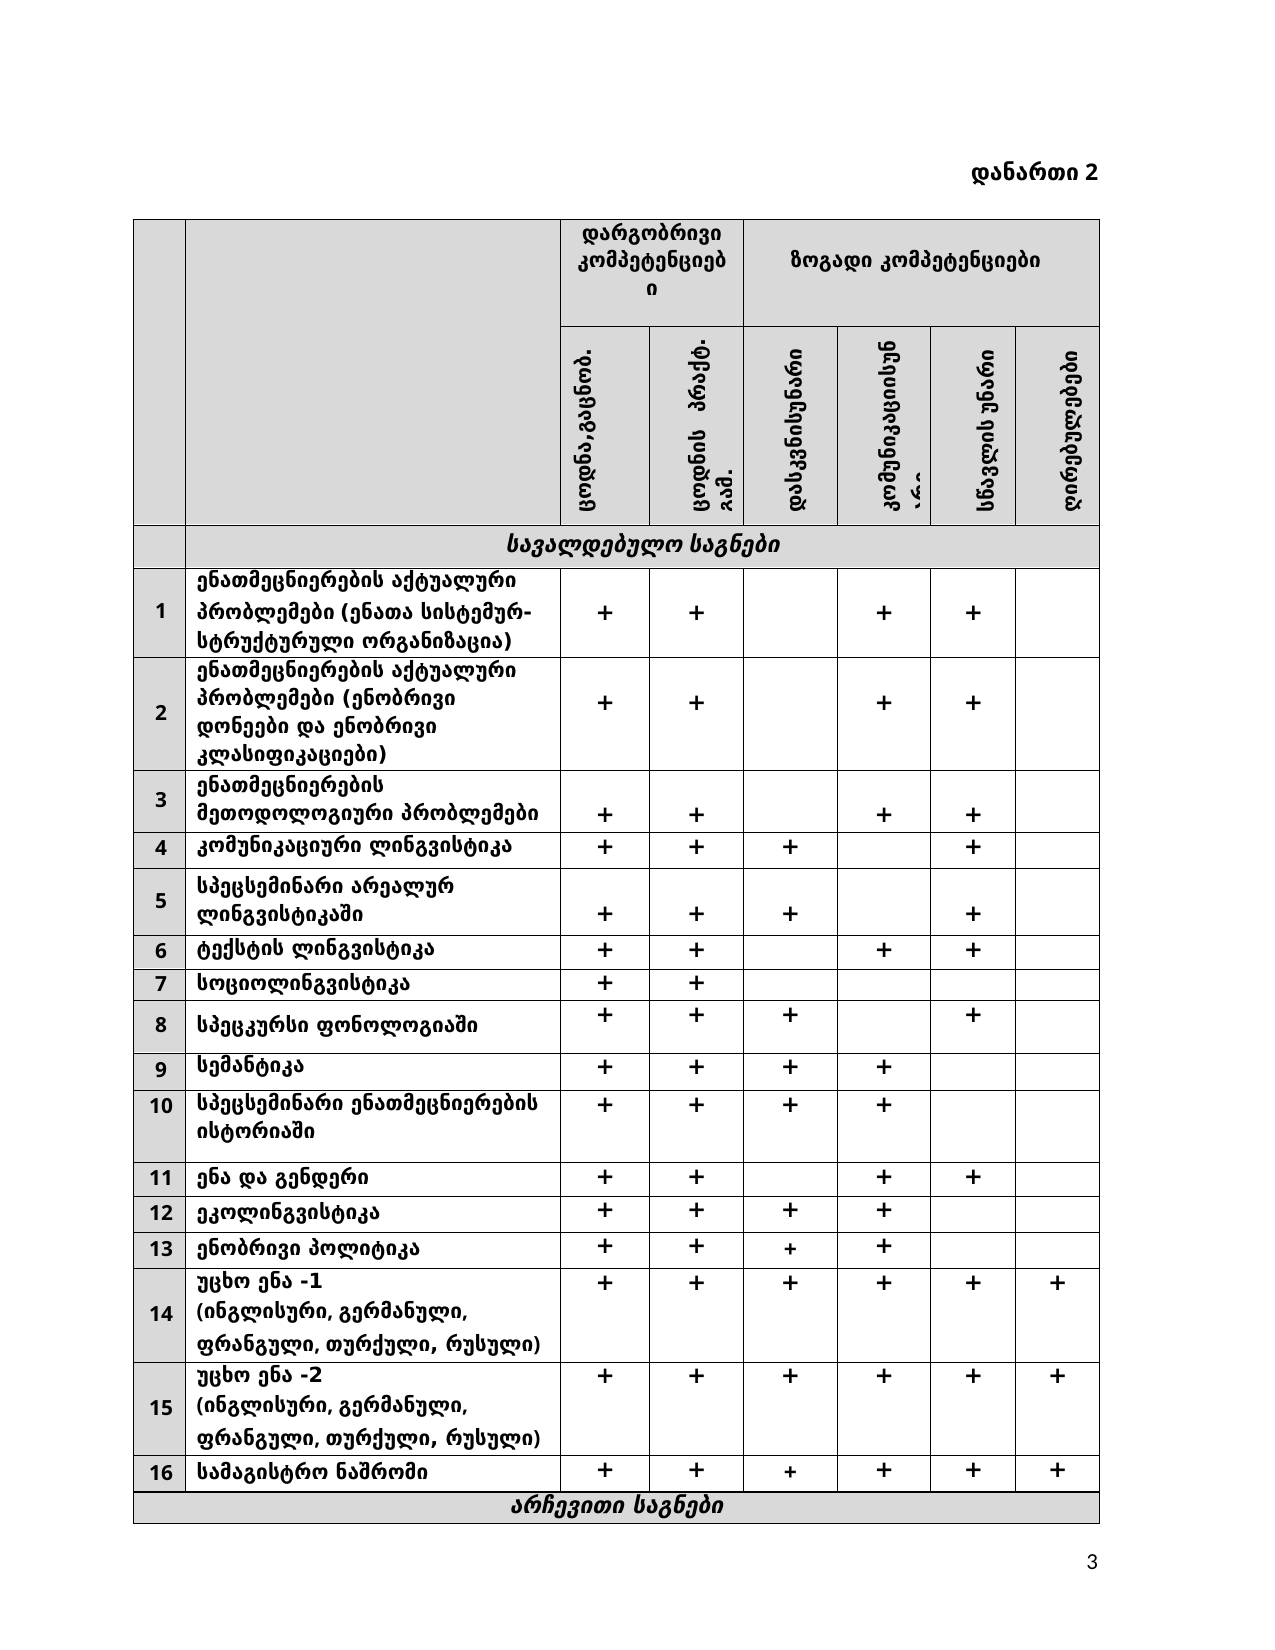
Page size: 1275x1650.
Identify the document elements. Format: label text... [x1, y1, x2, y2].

table_cell + [561, 1197, 649, 1232]
table_cell ენათმეცნიერების აქტუალური პრობლემები (ენათა სისტემურ-სტრუქტურული ორგანიზაცია) [186, 569, 560, 657]
table_cell + [838, 1233, 930, 1268]
table_cell + [561, 970, 649, 1000]
table_cell [134, 526, 185, 567]
table_cell [931, 1091, 1015, 1162]
table_cell [744, 569, 837, 657]
table_cell + [561, 936, 649, 968]
table_cell + [561, 1001, 649, 1052]
table_cell 7 [134, 970, 185, 1000]
table_cell [744, 658, 837, 770]
table_cell + [561, 771, 649, 832]
table_cell [1016, 970, 1099, 1000]
table_cell + [838, 771, 930, 832]
table_cell + [1016, 1269, 1099, 1362]
table_cell 16 [134, 1456, 185, 1491]
table_cell [838, 970, 930, 1000]
table_cell ენათმეცნიერების მეთოდოლოგიური პრობლემები [186, 771, 560, 832]
table_cell + [931, 1001, 1015, 1052]
table_cell 10 [134, 1091, 185, 1162]
table_cell + [838, 658, 930, 770]
table_cell + [838, 1163, 930, 1196]
table_cell + [650, 1456, 743, 1491]
table_cell [1016, 1163, 1099, 1196]
table_cell + [561, 869, 649, 935]
table_cell + [931, 1163, 1015, 1196]
table_cell + [931, 1456, 1015, 1491]
table_cell ეკოლინგვისტიკა [186, 1197, 560, 1232]
table_cell + [561, 1269, 649, 1362]
table_cell უცხო ენა -1 (ინგლისური, გერმანული, ფრანგული, თურქული, რუსული) [186, 1269, 560, 1362]
table_cell [838, 833, 930, 868]
table_cell + [561, 1163, 649, 1196]
table_cell + [744, 1197, 837, 1232]
table_cell + [838, 1054, 930, 1090]
table_cell [1016, 1001, 1099, 1052]
table_cell 12 [134, 1197, 185, 1232]
table_cell სავალდებულო საგნები [186, 526, 1099, 567]
table_cell დასკვნისუნარი [744, 327, 837, 524]
table_cell 4 [134, 833, 185, 868]
table_cell + [931, 833, 1015, 868]
table_cell + [838, 1197, 930, 1232]
table_cell + [931, 658, 1015, 770]
table_cell + [744, 1363, 837, 1455]
table_cell + [650, 569, 743, 657]
table_cell + [1016, 1456, 1099, 1491]
table_cell + [931, 771, 1015, 832]
table_cell + [561, 569, 649, 657]
table_cell + [1016, 1363, 1099, 1455]
table_cell 13 [134, 1233, 185, 1268]
table_header ზოგადი კომპეტენციები [744, 220, 1099, 326]
table_header დარგობრივი კომპეტენციები [561, 220, 743, 326]
table_cell + [650, 1363, 743, 1455]
table_cell + [650, 970, 743, 1000]
table_cell + [650, 936, 743, 968]
table_cell + [650, 771, 743, 832]
table_cell + [650, 869, 743, 935]
table_cell + [561, 1456, 649, 1491]
table_cell + [838, 936, 930, 968]
table_cell + [650, 833, 743, 868]
table_cell + [561, 1091, 649, 1162]
table_cell + [650, 1197, 743, 1232]
table_cell + [931, 869, 1015, 935]
table_cell ცოდნის პრაქტ. გამ. [650, 327, 743, 524]
table_cell [744, 970, 837, 1000]
table_cell 5 [134, 869, 185, 935]
table_cell [931, 970, 1015, 1000]
table_cell + [650, 1269, 743, 1362]
table_cell 9 [134, 1054, 185, 1090]
table_cell + [744, 833, 837, 868]
table_cell სამაგისტრო ნაშრომი [186, 1456, 560, 1491]
table_cell [1016, 1054, 1099, 1090]
table_cell + [744, 1233, 837, 1268]
table_cell + [931, 569, 1015, 657]
table_cell [838, 1001, 930, 1052]
table_cell + [650, 1091, 743, 1162]
table_cell + [931, 936, 1015, 968]
table_cell [931, 1054, 1015, 1090]
table_cell + [838, 1456, 930, 1491]
table_cell + [744, 1054, 837, 1090]
table_cell + [838, 1363, 930, 1455]
table_cell + [561, 1054, 649, 1090]
table_cell სპეცსემინარი არეალურ ლინგვისტიკაში [186, 869, 560, 935]
table_cell [744, 771, 837, 832]
table_cell + [838, 1091, 930, 1162]
table_cell კომუნიკაციისუნარი [838, 327, 930, 524]
table_cell 6 [134, 936, 185, 968]
table_cell + [561, 1363, 649, 1455]
table_cell [1016, 1233, 1099, 1268]
table_cell [744, 1163, 837, 1196]
table_cell + [650, 658, 743, 770]
table_cell [1016, 936, 1099, 968]
table_header [134, 220, 185, 524]
table_cell + [561, 833, 649, 868]
table_cell + [650, 1054, 743, 1090]
table_cell + [744, 1001, 837, 1052]
table_cell [1016, 771, 1099, 832]
table_cell კომუნიკაციური ლინგვისტიკა [186, 833, 560, 868]
table_cell ენა და გენდერი [186, 1163, 560, 1196]
table_cell უცხო ენა -2 (ინგლისური, გერმანული, ფრანგული, თურქული, რუსული) [186, 1363, 560, 1455]
table_cell [744, 936, 837, 968]
table_cell სპეცსემინარი ენათმეცნიერების ისტორიაში [186, 1091, 560, 1162]
table_cell სემანტიკა [186, 1054, 560, 1090]
table_cell + [561, 1233, 649, 1268]
table_cell [1016, 1091, 1099, 1162]
table_cell + [838, 1269, 930, 1362]
table_cell + [744, 1456, 837, 1491]
table_cell 11 [134, 1163, 185, 1196]
table_cell + [744, 1091, 837, 1162]
table_cell ენობრივი პოლიტიკა [186, 1233, 560, 1268]
table_cell + [931, 1269, 1015, 1362]
table_cell სოციოლინგვისტიკა [186, 970, 560, 1000]
table_cell [1016, 1197, 1099, 1232]
table_cell 15 [134, 1363, 185, 1455]
table_cell ტექსტის ლინგვისტიკა [186, 936, 560, 968]
table_cell [931, 1233, 1015, 1268]
table_cell 1 [134, 569, 185, 657]
table_cell ღირებულებები [1016, 327, 1099, 524]
table_cell + [744, 869, 837, 935]
table_cell სწავლის უნარი [931, 327, 1015, 524]
table_cell [1016, 833, 1099, 868]
table_cell [838, 869, 930, 935]
table_cell ენათმეცნიერების აქტუალური პრობლემები (ენობრივი დონეები და ენობრივი კლასიფიკაციები) [186, 658, 560, 770]
table_cell + [650, 1001, 743, 1052]
table_cell + [561, 658, 649, 770]
table_cell 8 [134, 1001, 185, 1052]
table_cell + [744, 1269, 837, 1362]
table_cell ცოდნა,გაცნობ. [561, 327, 649, 524]
table_cell + [931, 1363, 1015, 1455]
table_cell 3 [134, 771, 185, 832]
text დანართი 2 [44, 156, 1098, 187]
table_cell [1016, 658, 1099, 770]
table_cell + [650, 1233, 743, 1268]
table_cell არჩევითი საგნები [134, 1493, 1099, 1523]
table_cell 2 [134, 658, 185, 770]
table_cell + [838, 569, 930, 657]
table_cell [1016, 569, 1099, 657]
table_cell 14 [134, 1269, 185, 1362]
table_cell [1016, 869, 1099, 935]
table_header [186, 220, 560, 524]
table_cell სპეცკურსი ფონოლოგიაში [186, 1001, 560, 1052]
table_cell + [650, 1163, 743, 1196]
table_cell [931, 1197, 1015, 1232]
